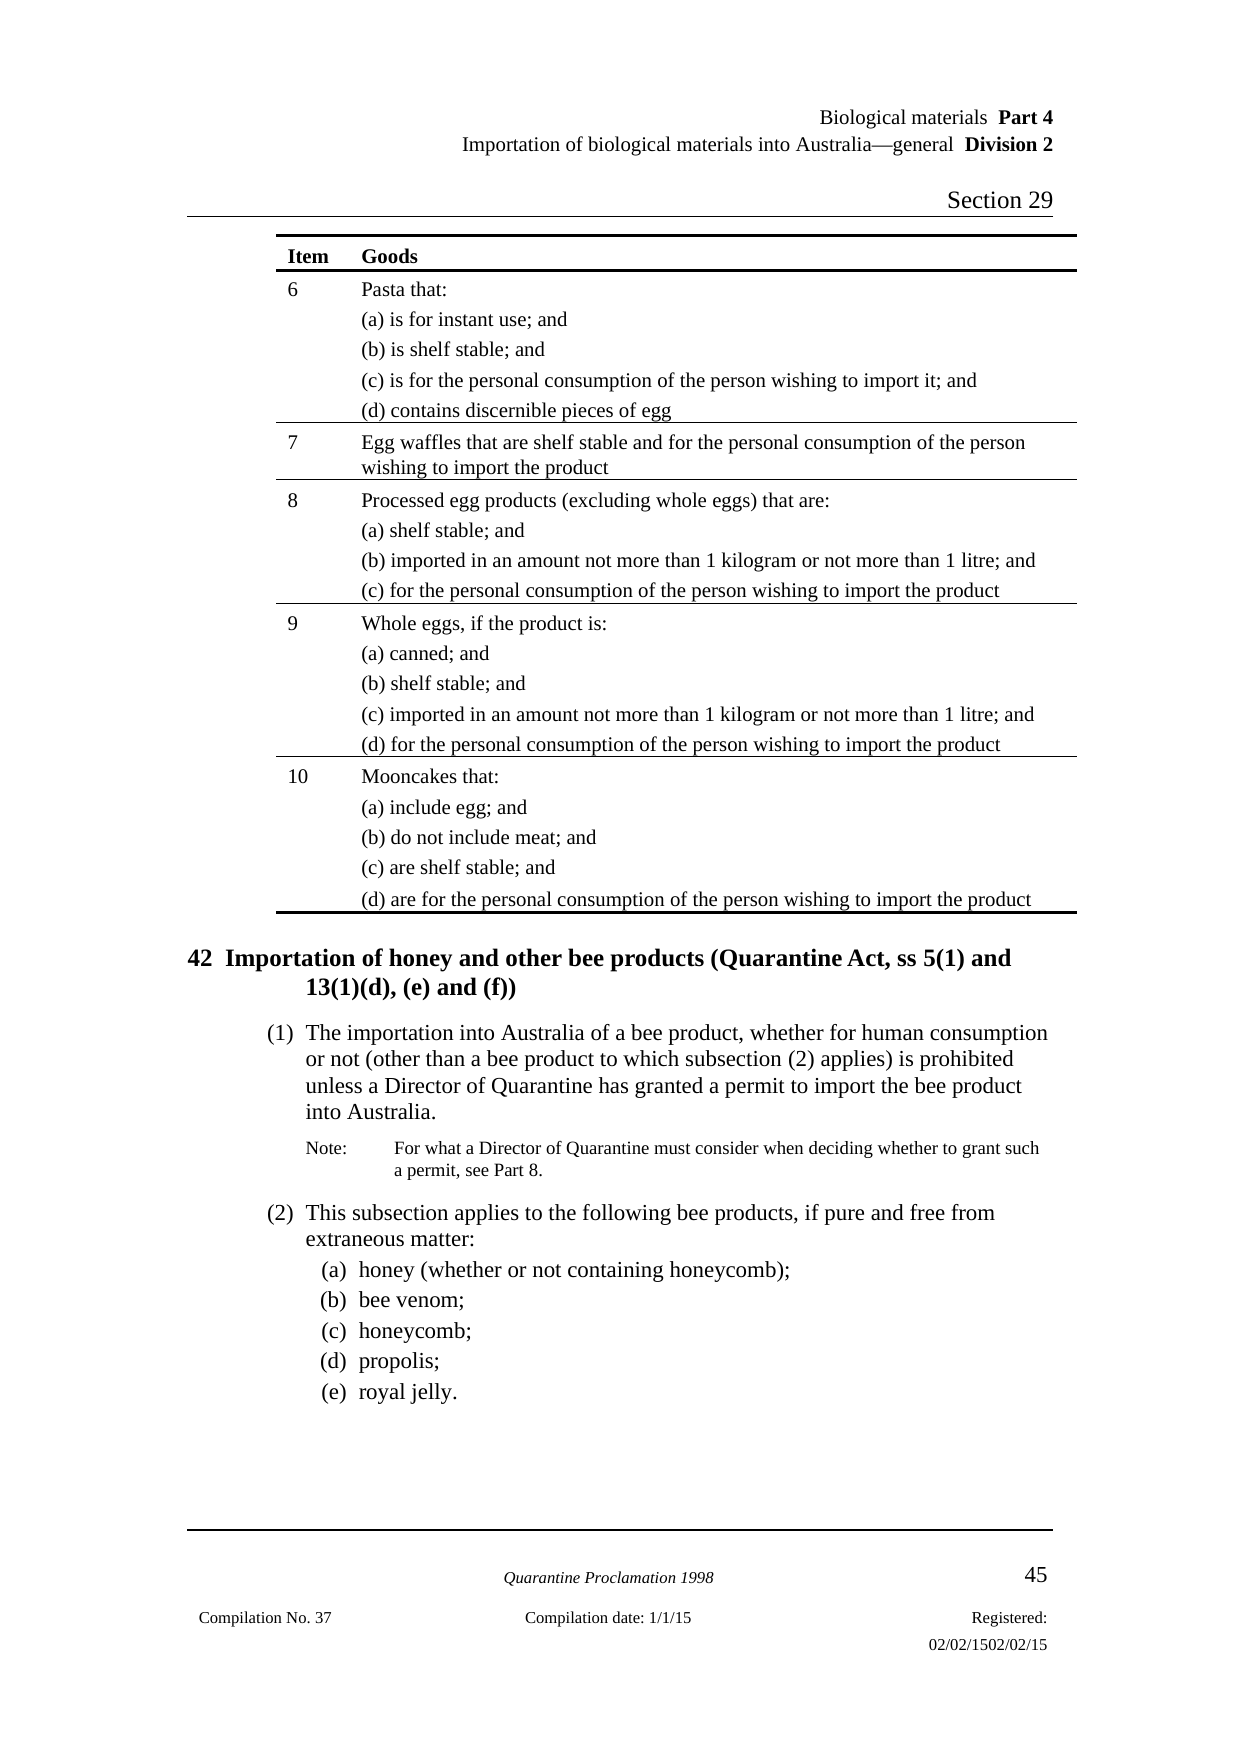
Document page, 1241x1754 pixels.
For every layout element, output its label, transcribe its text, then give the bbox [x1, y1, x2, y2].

table_cell Pasta that: (a) is for instant use; and (b) is shelf stable; and (c) is for the personal consumption of the person wishing to import it; and (d) contains discernible pieces of egg [350, 272, 1077, 422]
table_header Item [276, 237, 350, 268]
table_cell 8 [276, 480, 350, 602]
text Note: For what a Director of Quarantine must consider when deciding whether to grant such a permit, see Part 8. [305, 1137, 1053, 1180]
text (a) honey (whether or not containing honeycomb); [187, 1256, 1053, 1282]
table_cell Processed egg products (excluding whole eggs) that are: (a) shelf stable; and (b) imported in an amount not more than 1 kilogram or not more than 1 litre; and (c) for the personal consumption of the person wishing to import the product [350, 480, 1077, 602]
table_cell Whole eggs, if the product is: (a) canned; and (b) shelf stable; and (c) imported in an amount not more than 1 kilogram or not more than 1 litre; and (d) for the personal consumption of the person wishing to import the product [350, 604, 1077, 756]
table_cell Egg waffles that are shelf stable and for the personal consumption of the person wishing to import the product [350, 423, 1077, 479]
text (b) bee venom; [187, 1286, 1053, 1313]
text (2) This subsection applies to the following bee products, if pure and free from extraneous matter: [187, 1199, 1053, 1252]
table_header Goods [350, 237, 1077, 268]
text 42 Importation of honey and other bee products (Quarantine Act, ss 5(1) and 13(1)(d), (e) and (f)) [187, 943, 1053, 1000]
table_cell 6 [276, 272, 350, 422]
table_cell Mooncakes that: (a) include egg; and (b) do not include meat; and (c) are shelf stable; and (d) are for the personal consumption of the person wishing to import the product [350, 757, 1077, 911]
table_cell 7 [276, 423, 350, 479]
table_cell 9 [276, 604, 350, 756]
text (1) The importation into Australia of a bee product, whether for human consumption or not (other than a bee product to which subsection (2) applies) is prohibited unless a Director of Quarantine has granted a permit to import the bee product into Australia. [187, 1019, 1053, 1124]
table_cell 10 [276, 757, 350, 911]
text (c) honeycomb; [187, 1317, 1053, 1343]
text (e) royal jelly. [187, 1378, 1053, 1404]
text (d) propolis; [187, 1347, 1053, 1374]
